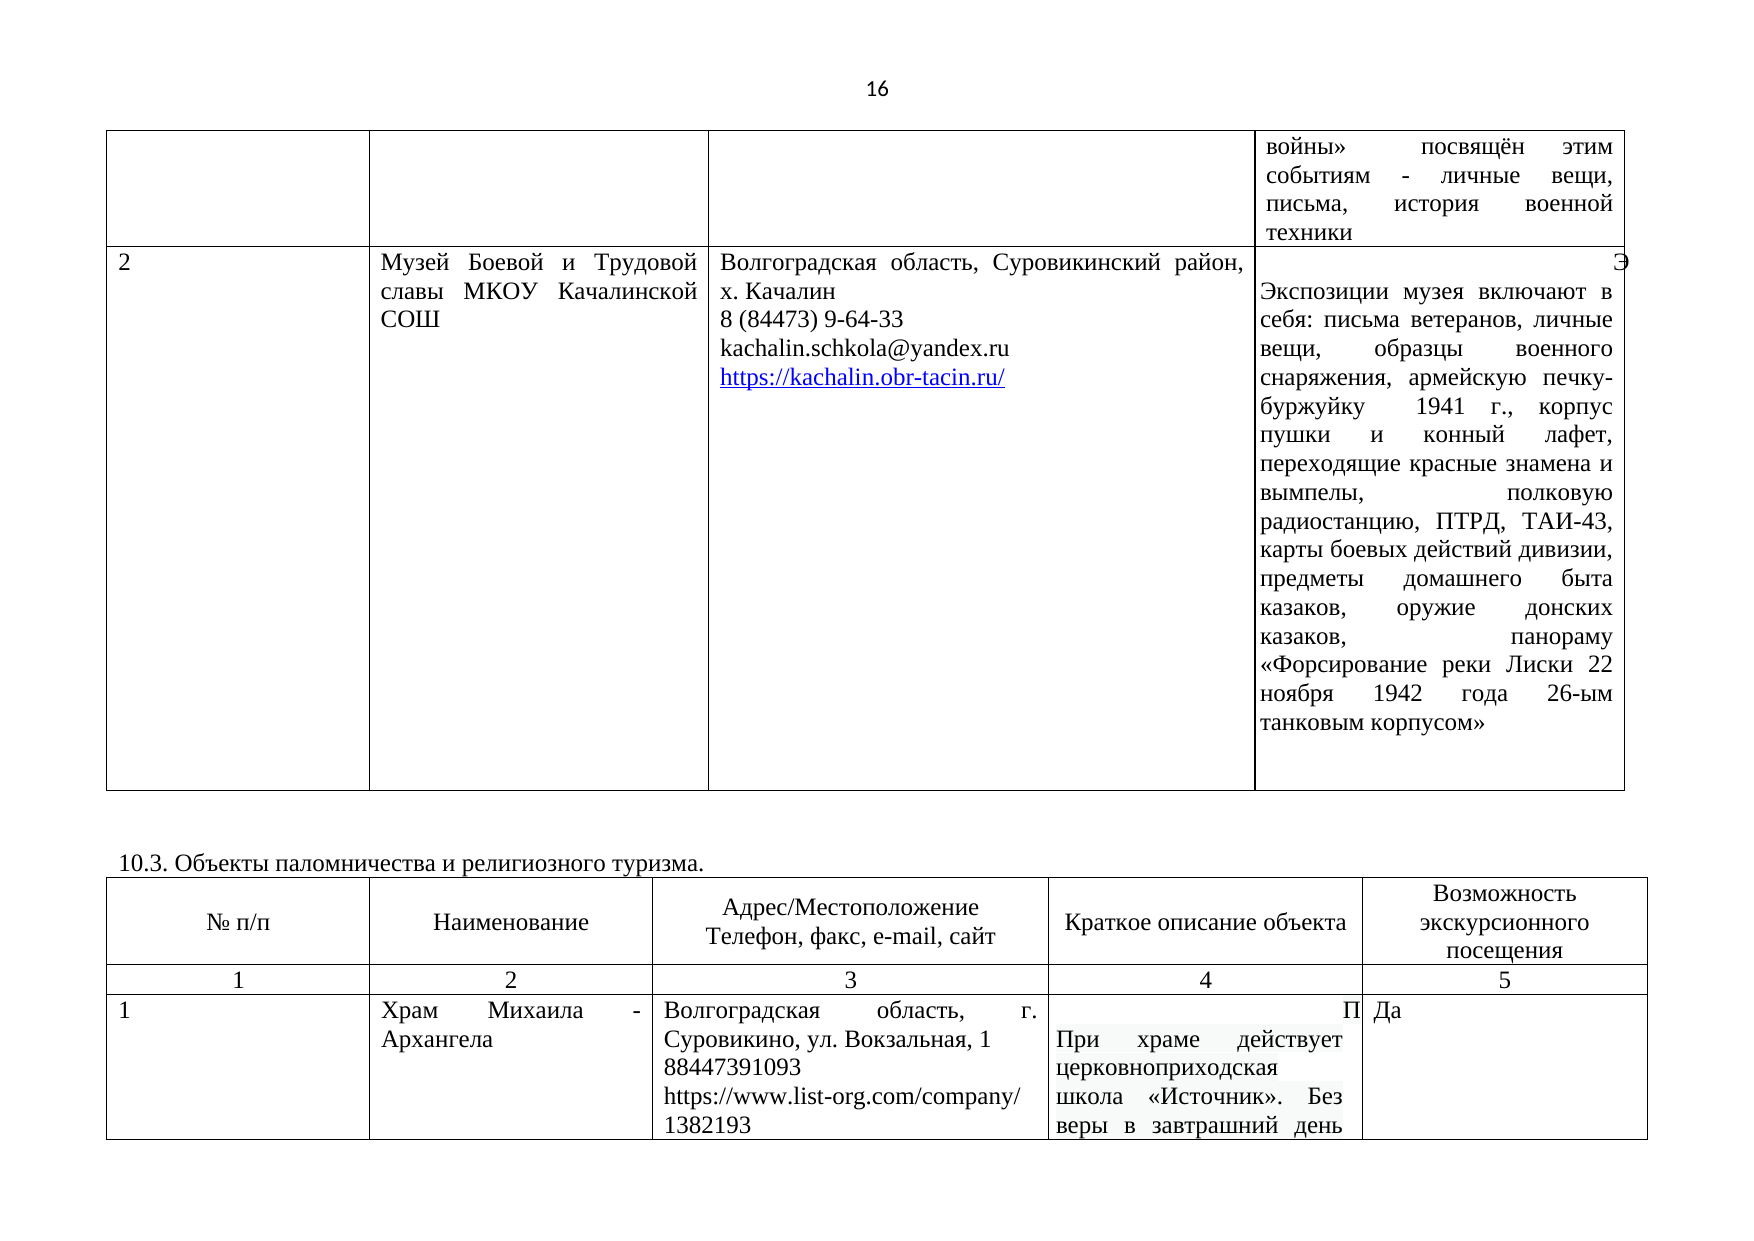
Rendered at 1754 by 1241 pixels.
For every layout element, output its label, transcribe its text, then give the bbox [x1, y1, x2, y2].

table_cell ЭЭкспозиции музея включают в себя: письма ветеранов, личные вещи, образцы военного снаряжения, армейскую печку-буржуйку 1941 г., корпус пушки и конный лафет, переходящие красные знамена и вымпелы, полковую радиостанцию, ПТРД, ТАИ-43, карты боевых действий дивизии, предметы домашнего быта казаков, оружие донских казаков, панораму «Форсирование реки Лиски 22 ноября 1942 года 26-ым танковым корпусом» [1256, 247, 1624, 789]
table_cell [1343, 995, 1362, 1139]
table_cell 1 [107, 965, 369, 994]
table_header Адрес/Местоположение Телефон, факс, e-mail, сайт [653, 878, 1048, 964]
table_header Краткое описание объекта [1049, 878, 1362, 964]
table_cell Волгоградская область, Суровикинский район, х. Качалин 8 (84473) 9-64-33 kachalin.schkola@yandex.ru https://kachalin.obr-tacin.ru/ [709, 247, 1254, 789]
table_header Возможность экскурсионного посещения [1363, 878, 1647, 964]
table_cell 5 [1363, 965, 1647, 994]
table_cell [370, 995, 652, 1139]
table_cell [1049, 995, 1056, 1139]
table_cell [1256, 131, 1624, 246]
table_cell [709, 131, 1254, 246]
text 10.3. Объекты паломничества и религиозного туризма. [118, 848, 1636, 877]
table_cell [653, 995, 1048, 1139]
table_cell Музей Боевой и Трудовой славы МКОУ Качалинской СОШ [370, 247, 708, 789]
table_header Наименование [370, 878, 652, 964]
table_cell 1 [107, 131, 369, 246]
table_cell 1 [107, 995, 369, 1139]
table_cell Да [1363, 995, 1647, 1139]
table_cell 4 [1049, 965, 1362, 994]
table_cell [370, 131, 708, 246]
table_cell 3 [653, 965, 1048, 994]
table_header № п/п [107, 878, 369, 964]
table_cell 2 [107, 247, 369, 789]
table_cell 2 [370, 965, 652, 994]
